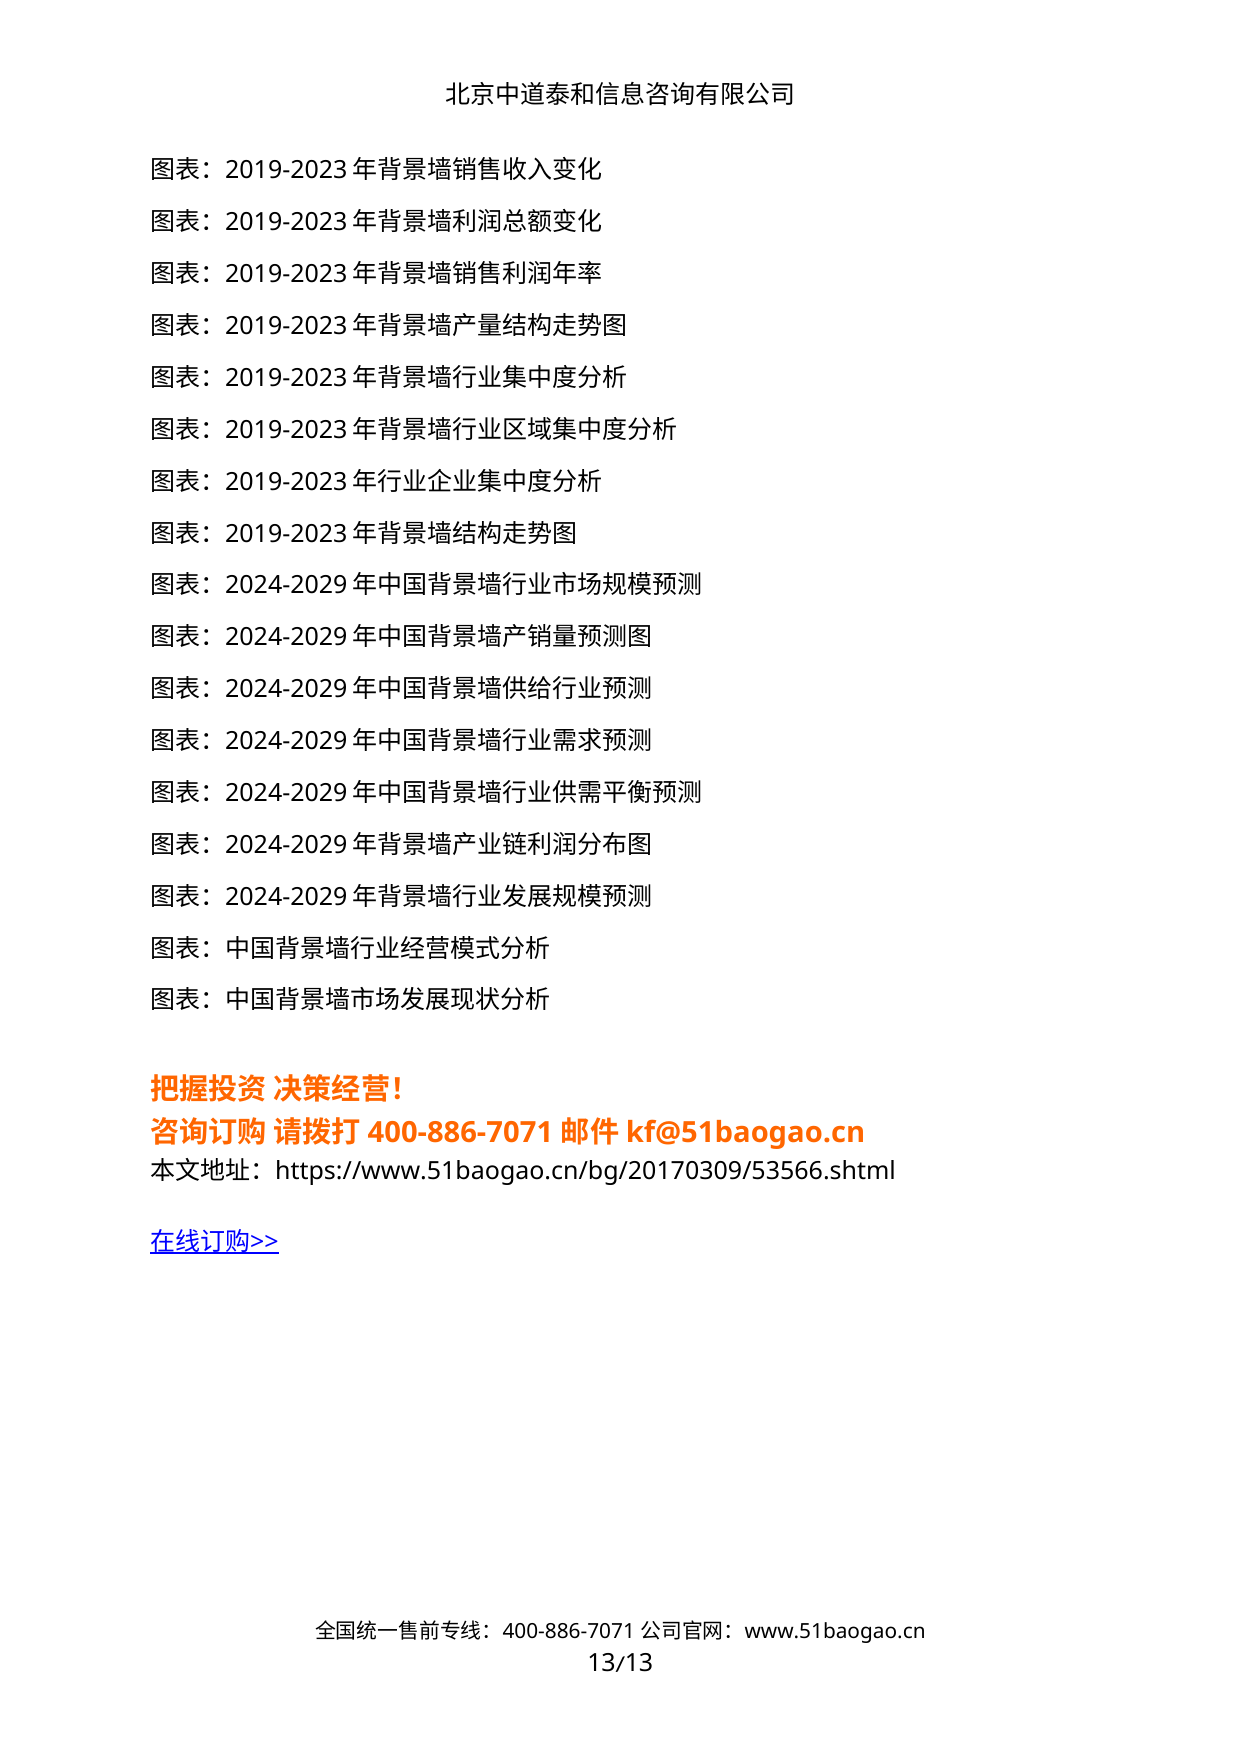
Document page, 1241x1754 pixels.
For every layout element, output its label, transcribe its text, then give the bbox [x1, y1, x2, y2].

text 图表：2024-2029年背景墙产业链利润分布图 [150, 824, 1090, 861]
text 图表：2024-2029年中国背景墙产销量预测图 [150, 617, 1090, 653]
text 把握投资 决策经营！咨询订购 请拨打 400-886-7071 邮件 kf@51baogao.cn本文地址：https://www.51baogao.cn/bg/20170309/53566.shtml [150, 1032, 1090, 1187]
text 图表：2024-2029年中国背景墙行业供需平衡预测 [150, 772, 1090, 809]
text 在线订购>> [150, 1187, 1090, 1257]
text 图表：中国背景墙行业经营模式分析 [150, 928, 1090, 964]
text 图表：2024-2029年中国背景墙行业需求预测 [150, 721, 1090, 757]
text 图表：2019-2023年背景墙销售收入变化 [150, 150, 1090, 186]
text 图表：2024-2029年中国背景墙行业市场规模预测 [150, 565, 1090, 601]
text 图表：2019-2023年背景墙利润总额变化 [150, 202, 1090, 238]
text 图表：2019-2023年背景墙行业集中度分析 [150, 357, 1090, 394]
text 图表：2024-2029年背景墙行业发展规模预测 [150, 876, 1090, 912]
text 图表：2019-2023年背景墙行业区域集中度分析 [150, 409, 1090, 446]
text 图表：2019-2023年背景墙销售利润年率 [150, 254, 1090, 290]
text 图表：2024-2029年中国背景墙供给行业预测 [150, 669, 1090, 705]
text 图表：2019-2023年背景墙结构走势图 [150, 513, 1090, 549]
text 图表：2019-2023年背景墙产量结构走势图 [150, 306, 1090, 342]
text 图表：2019-2023年行业企业集中度分析 [150, 461, 1090, 497]
text 图表：中国背景墙市场发展现状分析 [150, 980, 1090, 1016]
